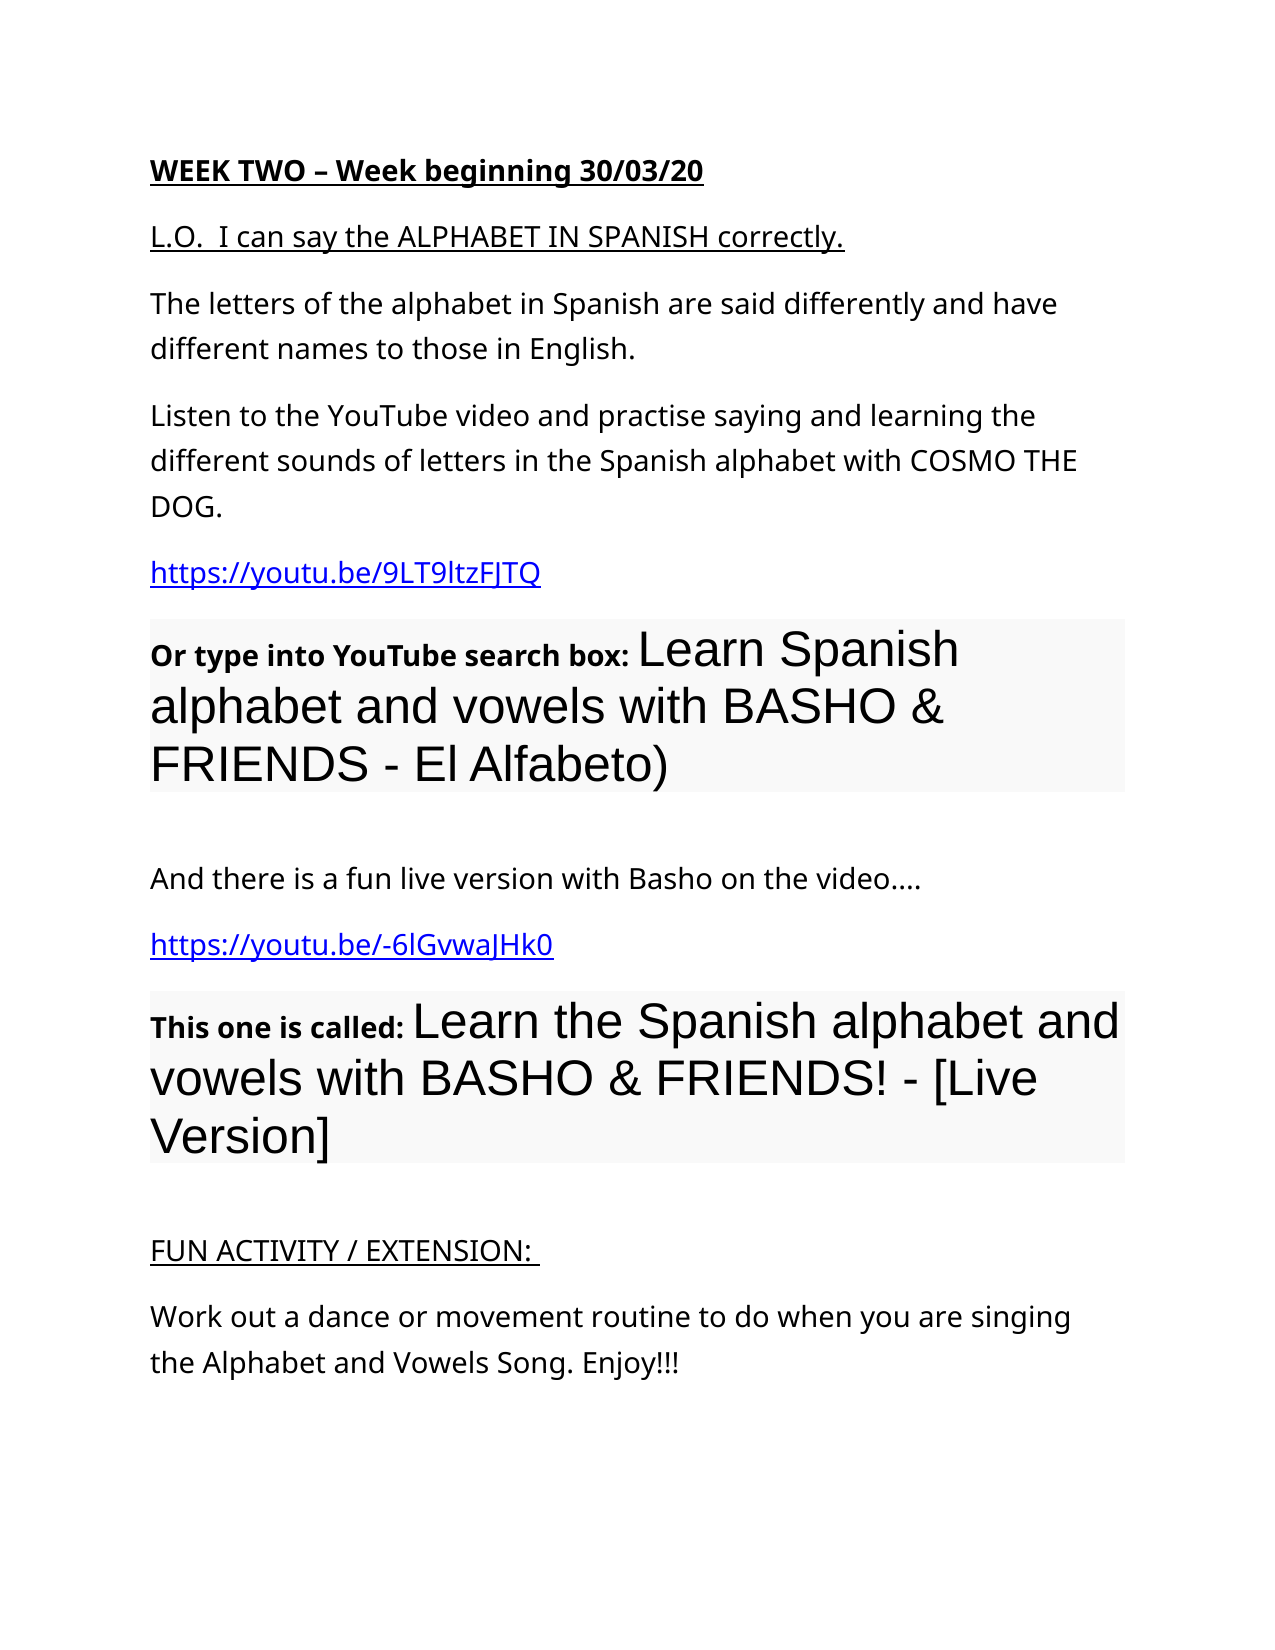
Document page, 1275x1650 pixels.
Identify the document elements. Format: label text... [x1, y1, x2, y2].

text The letters of the alphabet in Spanish are said differently and have different names to those in English. [150, 283, 1125, 368]
text https://youtu.be/-6lGvwaJHk0 [150, 924, 1125, 964]
text WEEK TWO – Week beginning 30/03/20 [150, 150, 1125, 190]
text And there is a fun live version with Basho on the video.... [150, 858, 1125, 898]
subtitle Or type into YouTube search box: Learn Spanish alphabet and vowels with BASHO & FRIENDS - El Alfabeto) [150, 619, 1125, 792]
text Listen to the YouTube video and practise saying and learning the different sounds of letters in the Spanish alphabet with COSMO THE DOG. [150, 395, 1125, 526]
text Work out a dance or movement routine to do when you are singing the Alphabet and Vowels Song. Enjoy!!! [150, 1296, 1125, 1382]
subtitle This one is called: Learn the Spanish alphabet and vowels with BASHO & FRIENDS! - [Live Version] [150, 991, 1125, 1163]
text FUN ACTIVITY / EXTENSION: [150, 1230, 1125, 1270]
text L.O. I can say the ALPHABET IN SPANISH correctly. [150, 216, 1125, 256]
text https://youtu.be/9LT9ltzFJTQ [150, 553, 1125, 592]
